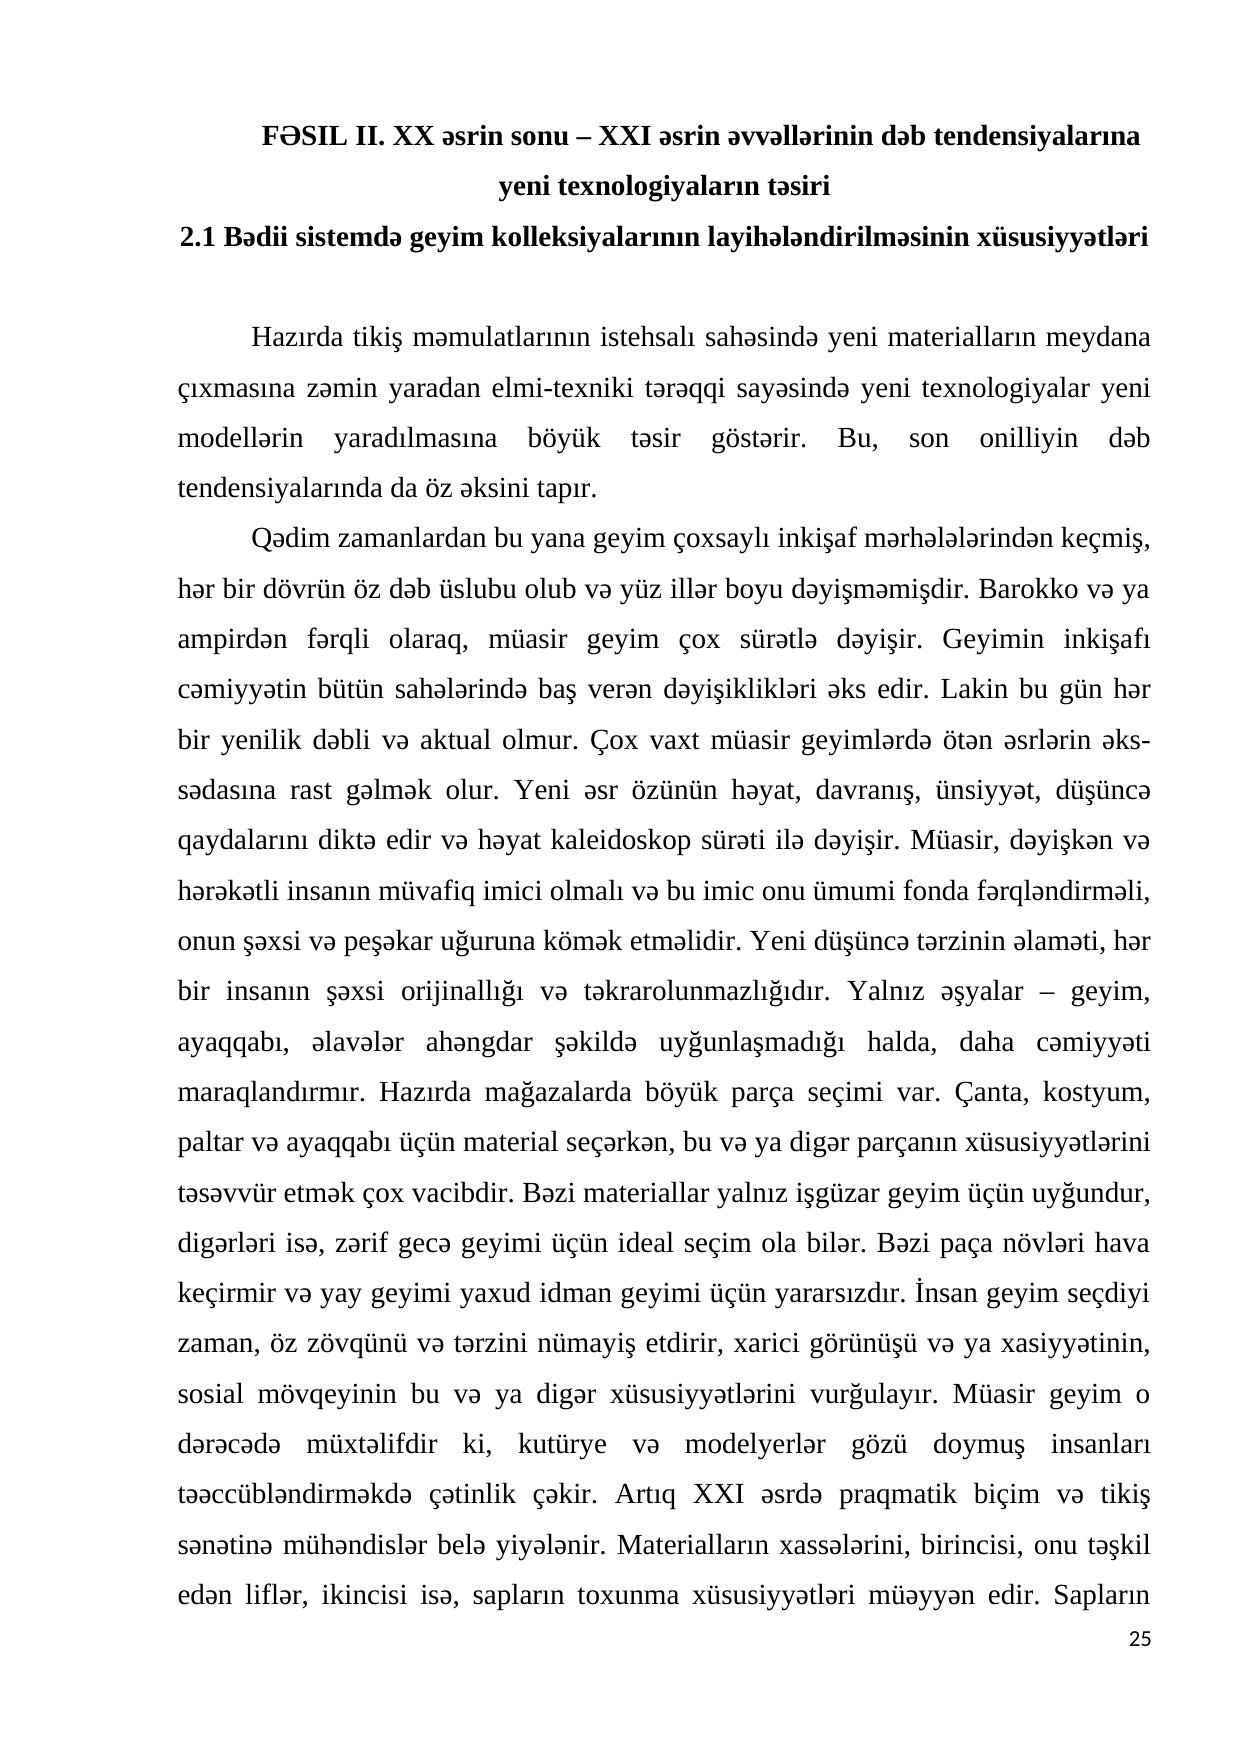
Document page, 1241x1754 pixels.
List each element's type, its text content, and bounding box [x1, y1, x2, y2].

text Hazırda tikiş məmulatlarının istehsalı sahəsində yeni materialların meydana çıxmasına zəmin yaradan elmi-texniki tərəqqi sayəsində yeni texnologiyalar yeni modellərin yaradılmasına böyük təsir göstərir. Bu, son onilliyin dəb tendensiyalarında da öz əksini tapır. [177, 319, 1152, 504]
text FƏSIL II. XX əsrin sonu – XXI əsrin əvvəllərinin dəb tendensiyalarına yeni texnologiyaların təsiri [177, 118, 1152, 202]
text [177, 521, 1152, 1611]
